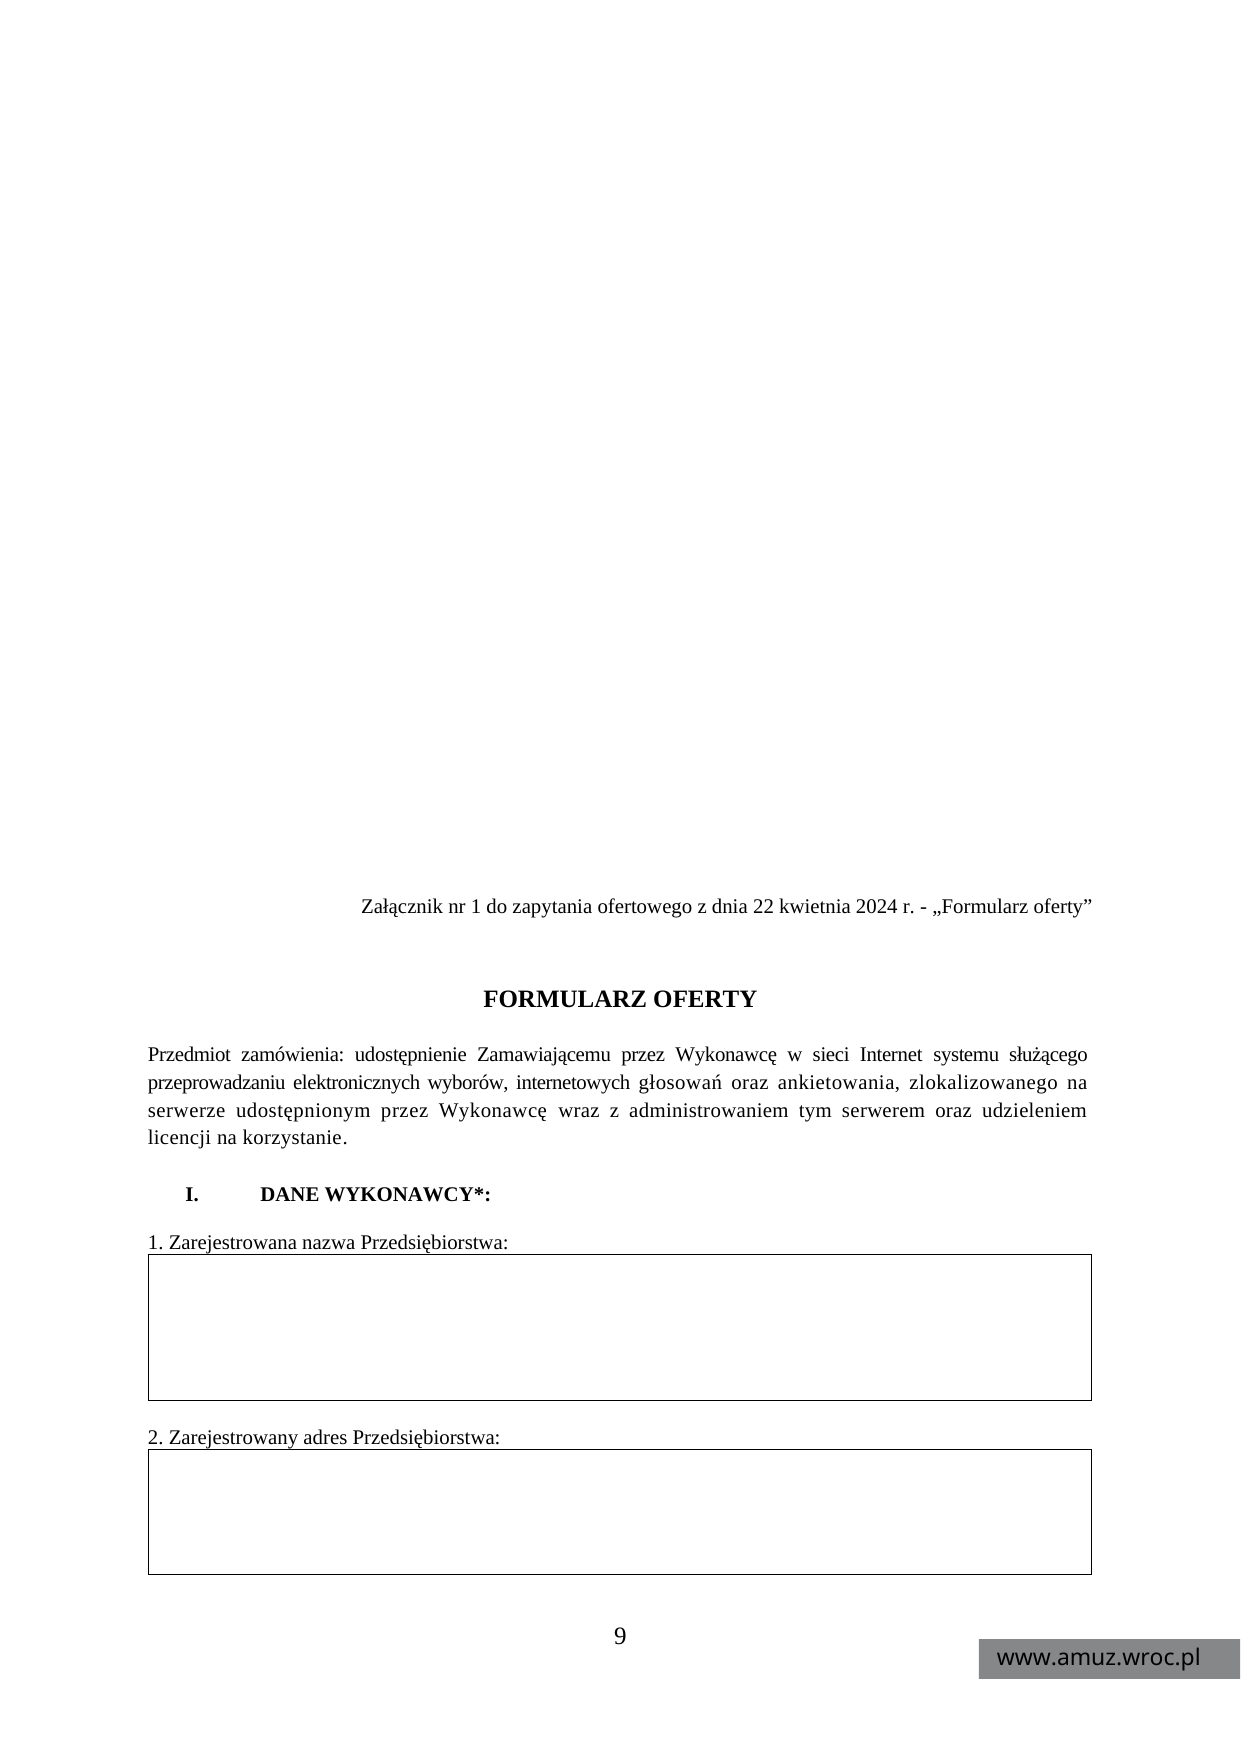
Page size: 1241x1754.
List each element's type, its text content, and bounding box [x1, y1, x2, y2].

list DANE WYKONAWCY*: [185, 1182, 1093, 1206]
table_header [149, 1255, 1091, 1399]
text 2. Zarejestrowany adres Przedsiębiorstwa: [148, 1425, 1093, 1449]
text 1. Zarejestrowana nazwa Przedsiębiorstwa: [148, 1230, 1093, 1254]
text Załącznik nr 1 do zapytania ofertowego z dnia 22 kwietnia 2024 r. - „Formularz oferty” [148, 893, 1093, 918]
text Przedmiot zamówienia: udostępnienie Zamawiającemu przez Wykonawcę w sieci Internet systemu służącego przeprowadzaniu elektronicznych wyborów, internetowych głosowań oraz ankietowania, zlokalizowanego na serwerze udostępnionym przez Wykonawcę wraz z administrowaniem tym serwerem oraz udzieleniem licencji na korzystanie. [148, 1042, 1088, 1149]
table_header [149, 1450, 1091, 1573]
text FORMULARZ OFERTY [148, 984, 1093, 1013]
